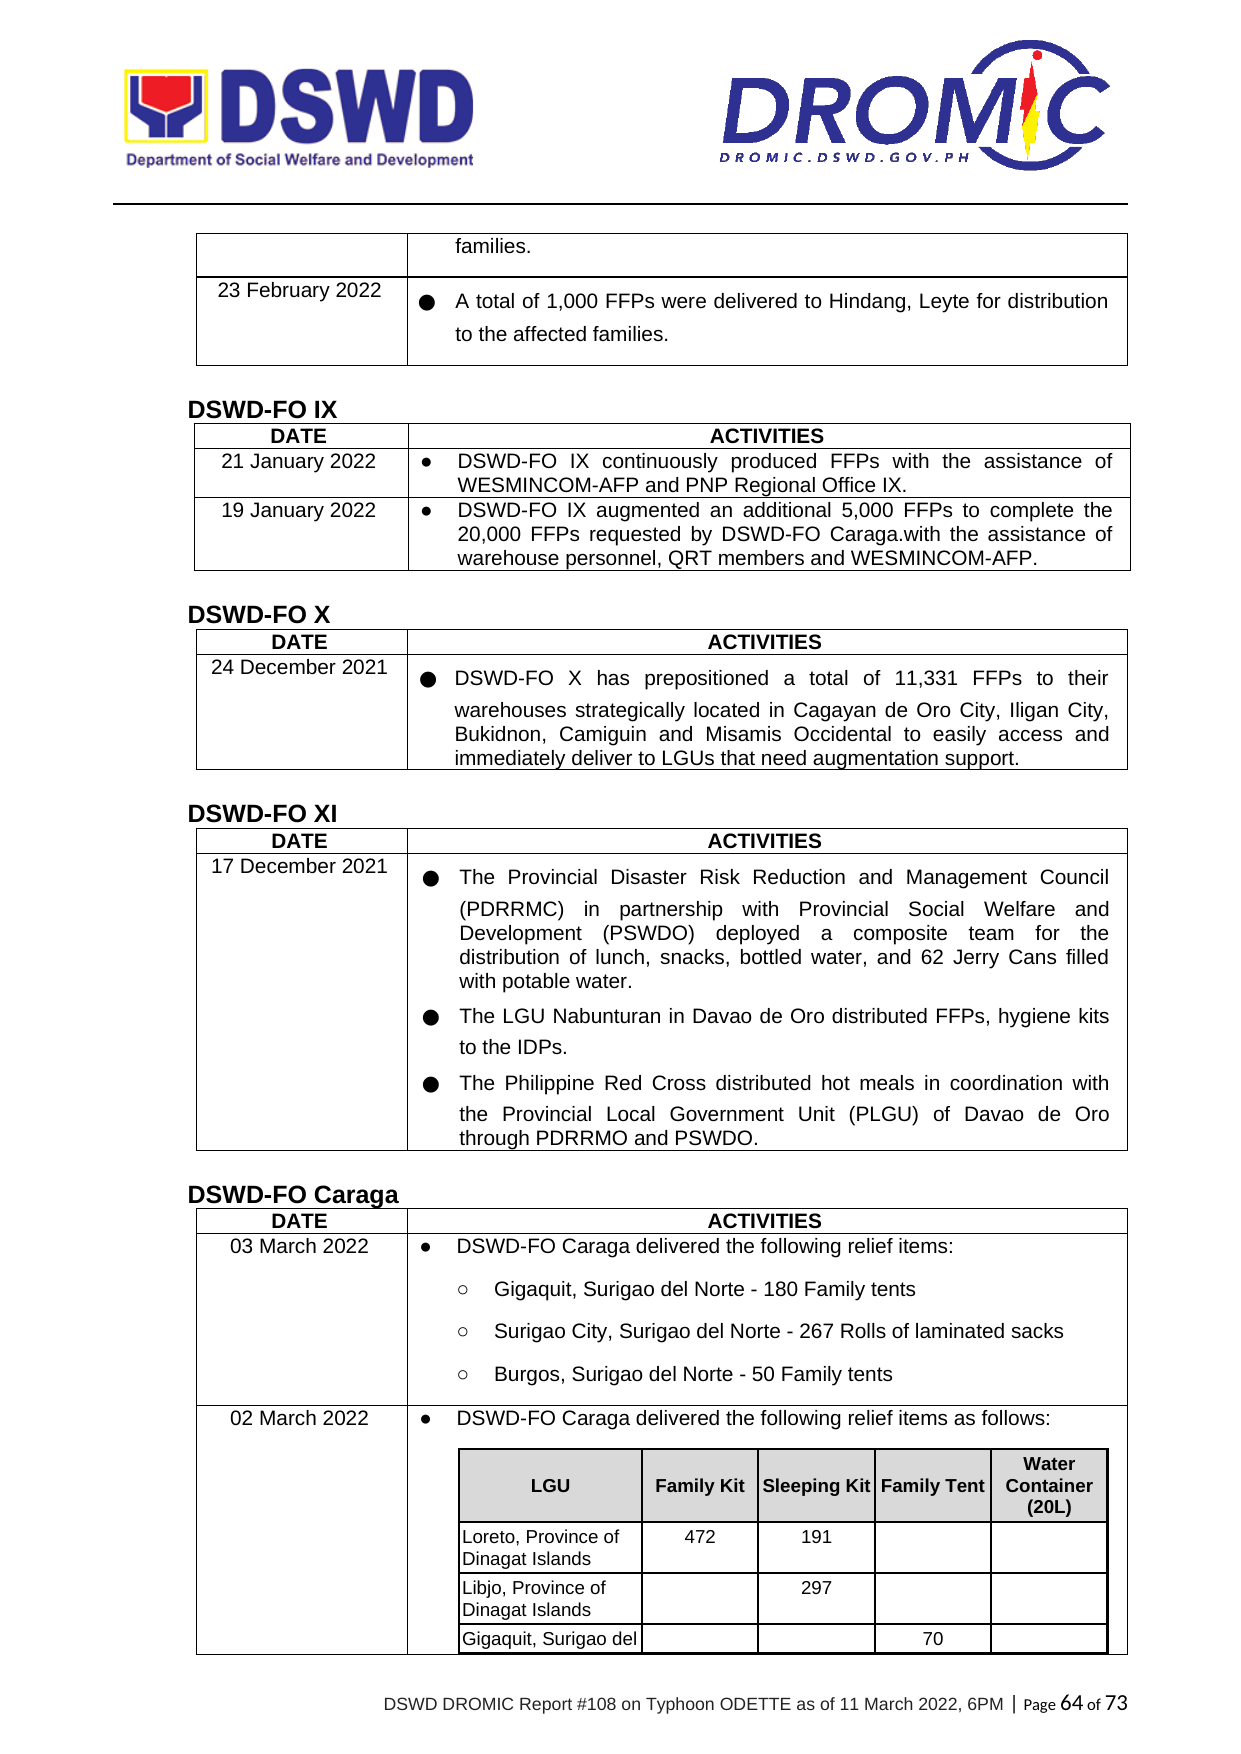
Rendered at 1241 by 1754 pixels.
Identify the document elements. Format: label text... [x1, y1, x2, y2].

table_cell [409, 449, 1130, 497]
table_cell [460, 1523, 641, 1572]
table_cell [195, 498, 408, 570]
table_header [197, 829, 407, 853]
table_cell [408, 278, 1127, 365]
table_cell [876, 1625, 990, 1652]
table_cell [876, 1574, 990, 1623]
picture [676, 39, 1149, 171]
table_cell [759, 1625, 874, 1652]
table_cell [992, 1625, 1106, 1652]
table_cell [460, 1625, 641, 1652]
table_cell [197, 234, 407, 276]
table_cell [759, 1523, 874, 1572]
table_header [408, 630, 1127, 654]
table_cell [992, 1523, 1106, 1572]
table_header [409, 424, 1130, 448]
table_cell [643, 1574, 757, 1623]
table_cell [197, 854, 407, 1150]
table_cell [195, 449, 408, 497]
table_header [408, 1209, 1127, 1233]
text DSWD-FO XI [187, 799, 1122, 828]
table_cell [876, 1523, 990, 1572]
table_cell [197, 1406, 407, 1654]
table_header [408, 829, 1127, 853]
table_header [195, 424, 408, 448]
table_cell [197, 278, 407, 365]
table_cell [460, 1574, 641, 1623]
text DSWD-FO IX [187, 394, 1122, 423]
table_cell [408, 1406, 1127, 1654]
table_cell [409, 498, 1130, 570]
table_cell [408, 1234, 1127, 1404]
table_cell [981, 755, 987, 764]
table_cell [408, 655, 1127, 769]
picture [112, 65, 487, 173]
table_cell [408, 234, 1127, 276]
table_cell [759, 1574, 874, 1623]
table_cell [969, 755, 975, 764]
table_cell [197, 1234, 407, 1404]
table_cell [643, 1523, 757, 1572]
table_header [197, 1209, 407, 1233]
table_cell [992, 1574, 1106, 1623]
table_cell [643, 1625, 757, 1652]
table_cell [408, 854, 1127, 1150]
text DSWD-FO X [112, 600, 1122, 629]
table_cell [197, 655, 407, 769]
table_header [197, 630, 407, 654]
text DSWD-FO Caraga [187, 1179, 1122, 1208]
